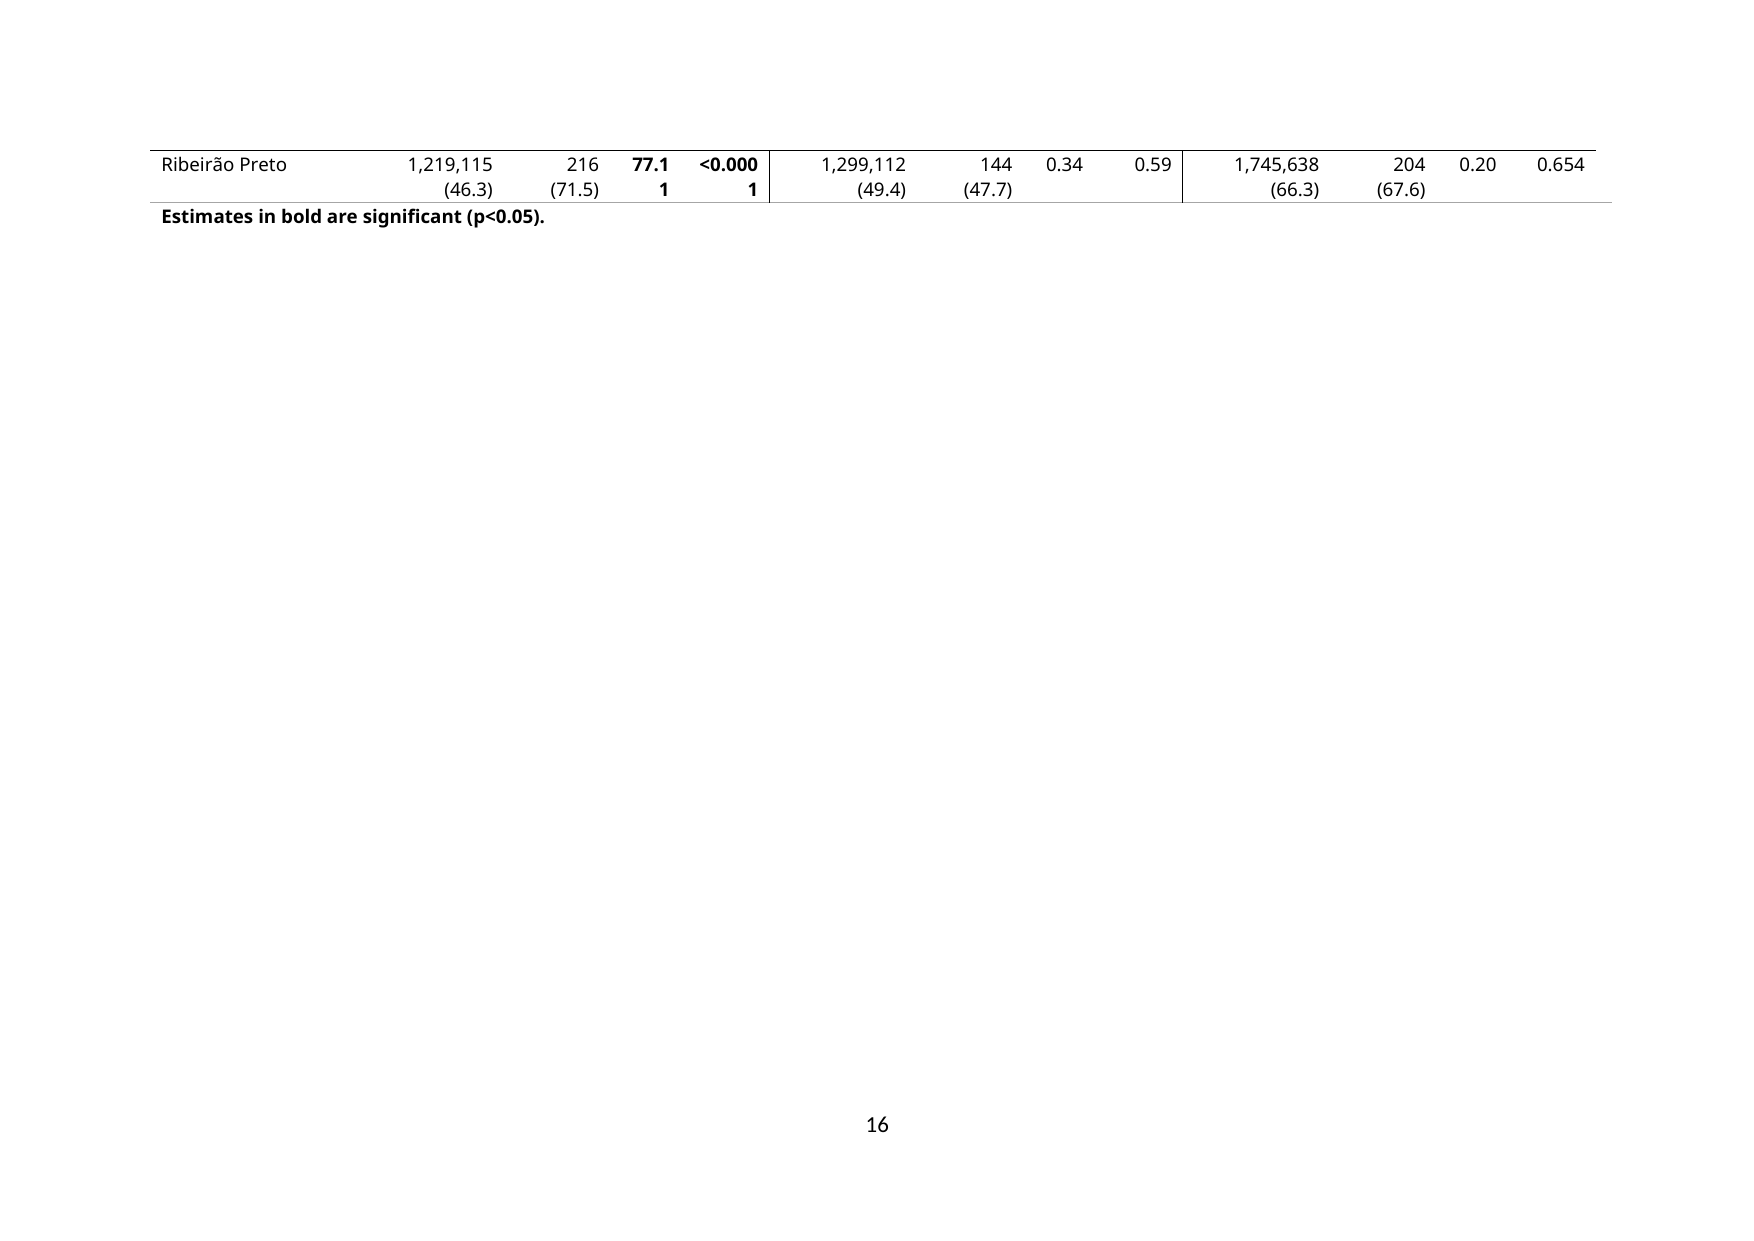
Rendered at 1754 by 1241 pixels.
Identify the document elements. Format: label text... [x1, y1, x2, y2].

table_cell 1,219,115 (46.3) [356, 151, 504, 202]
table_cell 204 (67.6) [1330, 151, 1436, 202]
table_cell 77.11 [610, 151, 681, 202]
table_cell 0.59 [1094, 151, 1182, 202]
table_cell 1,299,112 (49.4) [770, 151, 917, 202]
table_cell 1,745,638 (66.3) [1183, 151, 1330, 202]
table_cell Ribeirão Preto [150, 151, 356, 202]
table_cell 0.20 [1436, 151, 1507, 202]
table_cell 0.654 [1508, 151, 1596, 202]
table_cell 144 (47.7) [917, 151, 1023, 202]
table_cell 0.34 [1023, 151, 1094, 202]
table_cell 216 (71.5) [504, 151, 610, 202]
table_cell <0.0001 [681, 151, 769, 202]
table_cell Estimates in bold are significant (p<0.05). [150, 203, 1612, 229]
